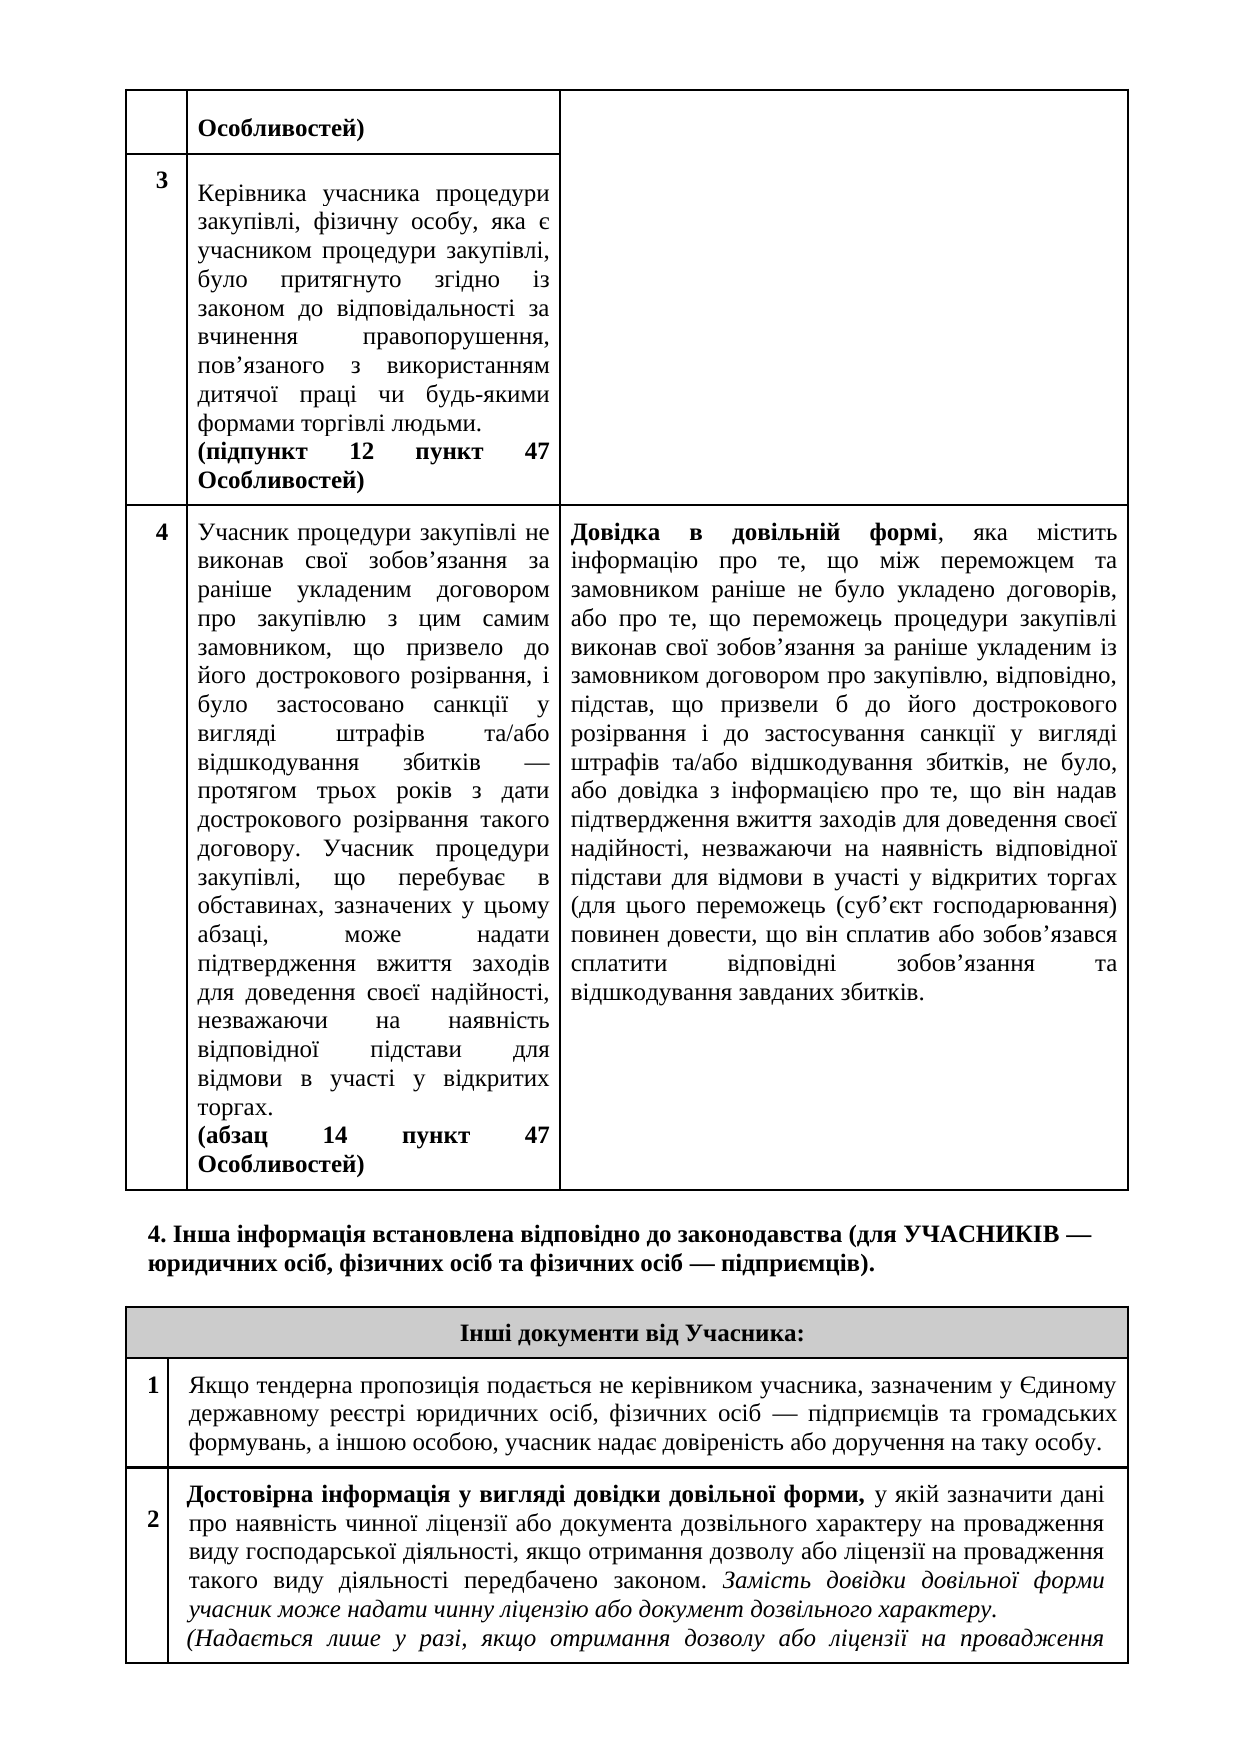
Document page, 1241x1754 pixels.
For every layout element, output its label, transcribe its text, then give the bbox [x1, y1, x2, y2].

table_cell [169, 1469, 1127, 1662]
table_cell 3 [127, 155, 186, 504]
table_cell 2 [127, 1469, 167, 1662]
table_cell Учасник процедури закупівлі не виконав свої зобов’язання за раніше укладеним договором про закупівлю з цим самим замовником, що призвело до його дострокового розірвання, і було застосовано санкції у вигляді штрафів та/або відшкодування збитків — протягом трьох років з дати дострокового розірвання такого договору. Учасник процедури закупівлі, що перебуває в обставинах, зазначених у цьому абзаці, може надати підтвердження вжиття заходів для доведення своєї надійності, незважаючи на наявність відповідної підстави для відмови в участі у відкритих торгах. (абзац 14 пункт 47 Особливостей) [188, 506, 559, 1188]
table_cell 2 [127, 91, 186, 153]
table_cell Довідка в довільній формі, яка містить інформацію про те, що між переможцем та замовником раніше не було укладено договорів, або про те, що переможець процедури закупівлі виконав свої зобов’язання за раніше укладеним із замовником договором про закупівлю, відповідно, підстав, що призвели б до його дострокового розірвання і до застосування санкції у вигляді штрафів та/або відшкодування збитків, не було, або довідка з інформацією про те, що він надав підтвердження вжиття заходів для доведення своєї надійності, незважаючи на наявність відповідної підстави для відмови в участі у відкритих торгах (для цього переможець (суб’єкт господарювання) повинен довести, що він сплатив або зобов’язався сплатити відповідні зобов’язання та відшкодування завданих збитків. [561, 506, 1127, 1188]
table_cell 1 [127, 1359, 167, 1466]
table_header Інші документи від Учасника: [127, 1308, 1127, 1357]
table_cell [561, 91, 1127, 504]
table_cell Керівника учасника процедури закупівлі, фізичну особу, яка є учасником процедури закупівлі, було притягнуто згідно із законом до відповідальності за вчинення правопорушення, пов’язаного з використанням дитячої праці чи будь-якими формами торгівлі людьми. (підпункт 12 пункт 47 Особливостей) [188, 155, 559, 504]
table_cell 4 [127, 506, 186, 1188]
table_cell Якщо тендерна пропозиція подається не керівником учасника, зазначеним у Єдиному державному реєстрі юридичних осіб, фізичних осіб — підприємців та громадських формувань, а іншою особою, учасник надає довіреність або доручення на таку особу. [169, 1359, 1127, 1466]
text 4. Інша інформація встановлена відповідно до законодавства (для УЧАСНИКІВ — юридичних осіб, фізичних осіб та фізичних осіб — підприємців). [148, 1219, 1152, 1277]
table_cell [188, 91, 559, 153]
